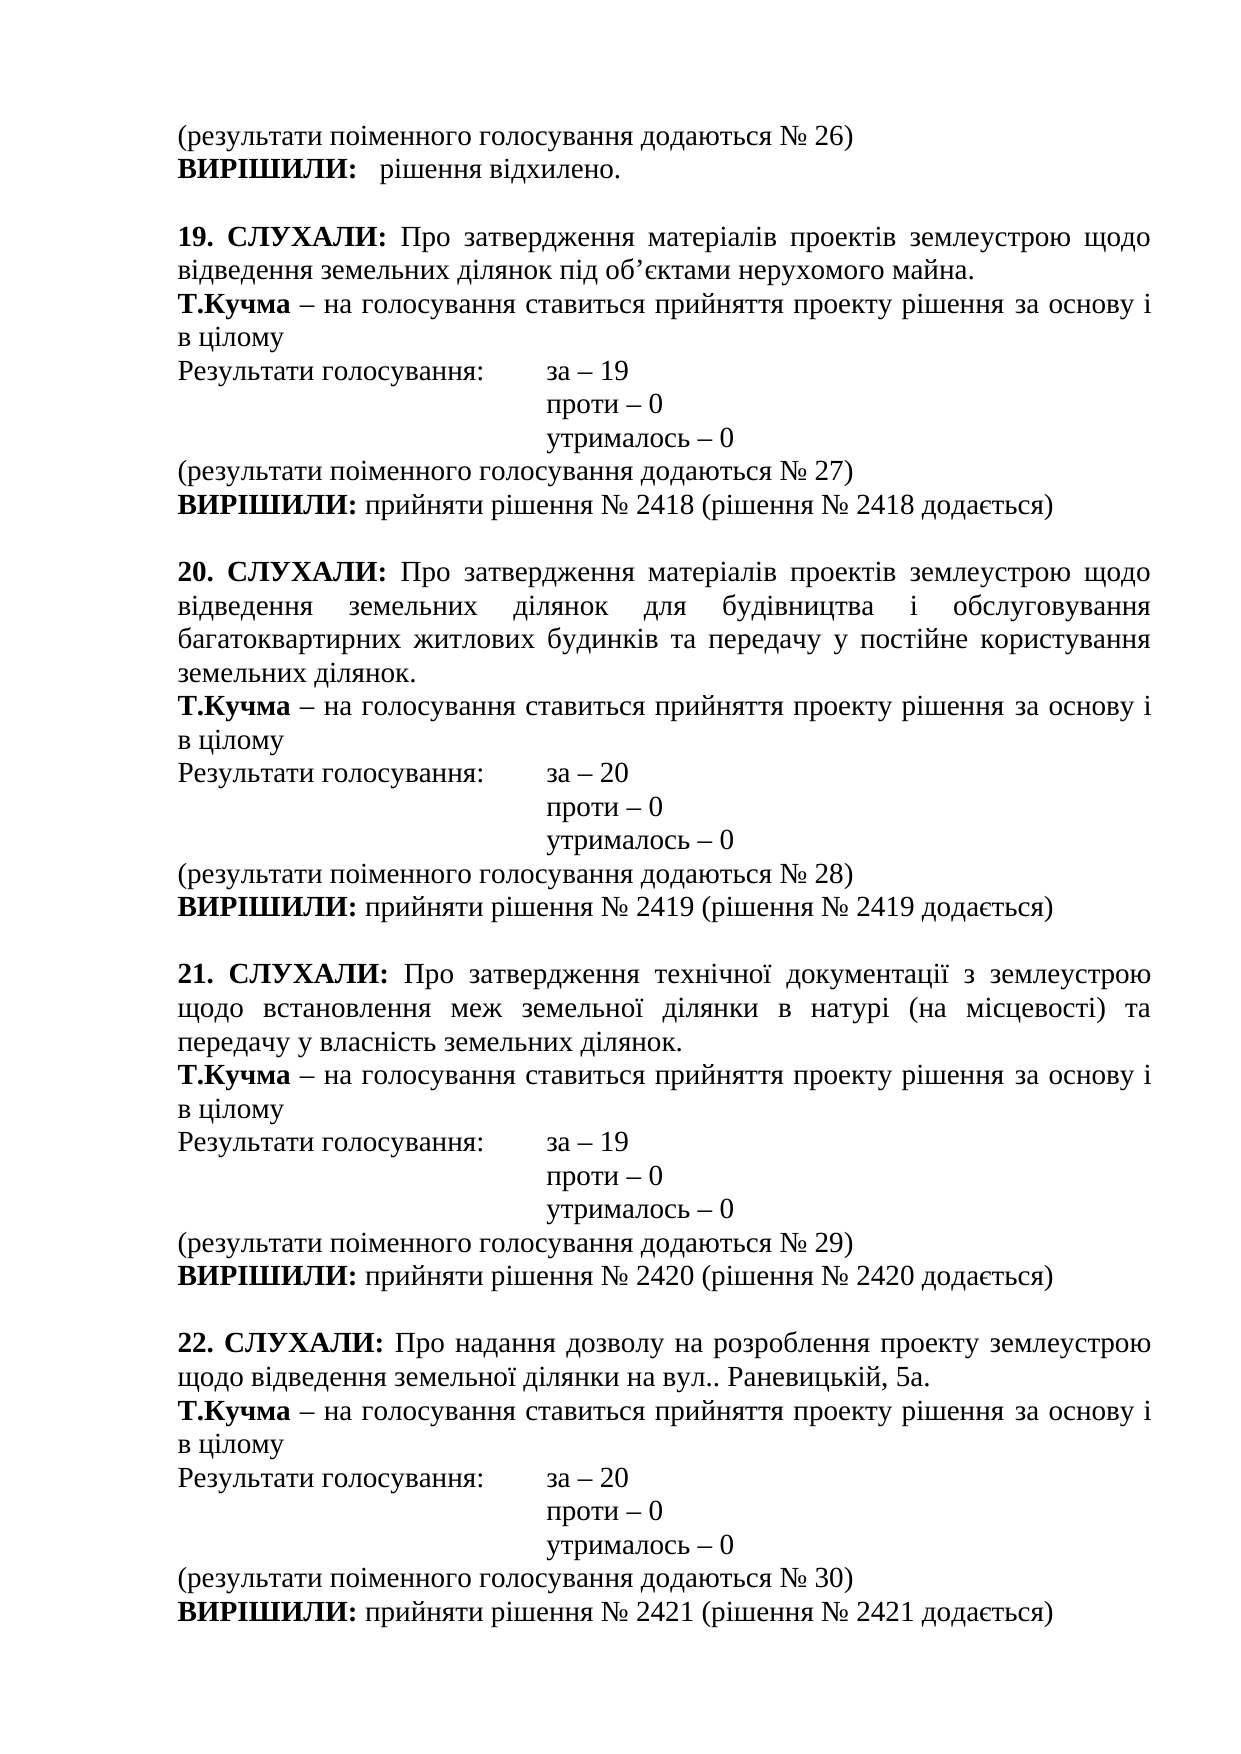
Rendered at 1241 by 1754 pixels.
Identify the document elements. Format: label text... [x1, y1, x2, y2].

text проти – 0 [177, 789, 1152, 822]
text ВИРІШИЛИ: рішення відхилено. [177, 152, 1152, 185]
text 19. СЛУХАЛИ: Про затвердження матеріалів проектів землеустрою щодо відведення земельних ділянок під об’єктами нерухомого майна. [177, 219, 1152, 286]
text Т.Кучма – на голосування ставиться прийняття проекту рішення за основу і в цілому [177, 1393, 1152, 1460]
text ВИРІШИЛИ: прийняти рішення № 2420 (рішення № 2420 додається) [177, 1258, 1152, 1292]
text Т.Кучма – на голосування ставиться прийняття проекту рішення за основу і в цілому [177, 688, 1152, 755]
text ВИРІШИЛИ: прийняти рішення № 2419 (рішення № 2419 додається) [177, 889, 1152, 923]
text проти – 0 [177, 1493, 1152, 1527]
text Т.Кучма – на голосування ставиться прийняття проекту рішення за основу і в цілому [177, 286, 1152, 353]
text проти – 0 [177, 386, 1152, 420]
text ВИРІШИЛИ: прийняти рішення № 2418 (рішення № 2418 додається) [177, 487, 1152, 521]
text ВИРІШИЛИ: прийняти рішення № 2421 (рішення № 2421 додається) [177, 1594, 1152, 1627]
text утрималось – 0 [177, 420, 1152, 453]
text (результати поіменного голосування додаються № 30) [177, 1560, 1152, 1594]
text (результати поіменного голосування додаються № 26) [177, 118, 1152, 152]
text 20. СЛУХАЛИ: Про затвердження матеріалів проектів землеустрою щодо відведення земельних ділянок для будівництва і обслуговування багатоквартирних житлових будинків та передачу у постійне користування земельних ділянок. [177, 554, 1152, 688]
text (результати поіменного голосування додаються № 27) [177, 453, 1152, 487]
text утрималось – 0 [177, 1527, 1152, 1560]
text 22. СЛУХАЛИ: Про надання дозволу на розроблення проекту землеустрою щодо відведення земельної ділянки на вул.. Раневицькій, 5а. [177, 1326, 1152, 1393]
text проти – 0 [177, 1158, 1152, 1191]
text (результати поіменного голосування додаються № 28) [177, 856, 1152, 889]
text (результати поіменного голосування додаються № 29) [177, 1225, 1152, 1258]
text Результати голосування: за – 20 [177, 1460, 1152, 1493]
text утрималось – 0 [177, 1191, 1152, 1225]
text утрималось – 0 [177, 822, 1152, 856]
text Т.Кучма – на голосування ставиться прийняття проекту рішення за основу і в цілому [177, 1057, 1152, 1124]
text Результати голосування: за – 20 [177, 755, 1152, 789]
text Результати голосування: за – 19 [177, 353, 1152, 386]
text Результати голосування: за – 19 [177, 1124, 1152, 1158]
text 21. СЛУХАЛИ: Про затвердження технічної документації з землеустрою щодо встановлення меж земельної ділянки в натурі (на місцевості) та передачу у власність земельних ділянок. [177, 957, 1152, 1057]
